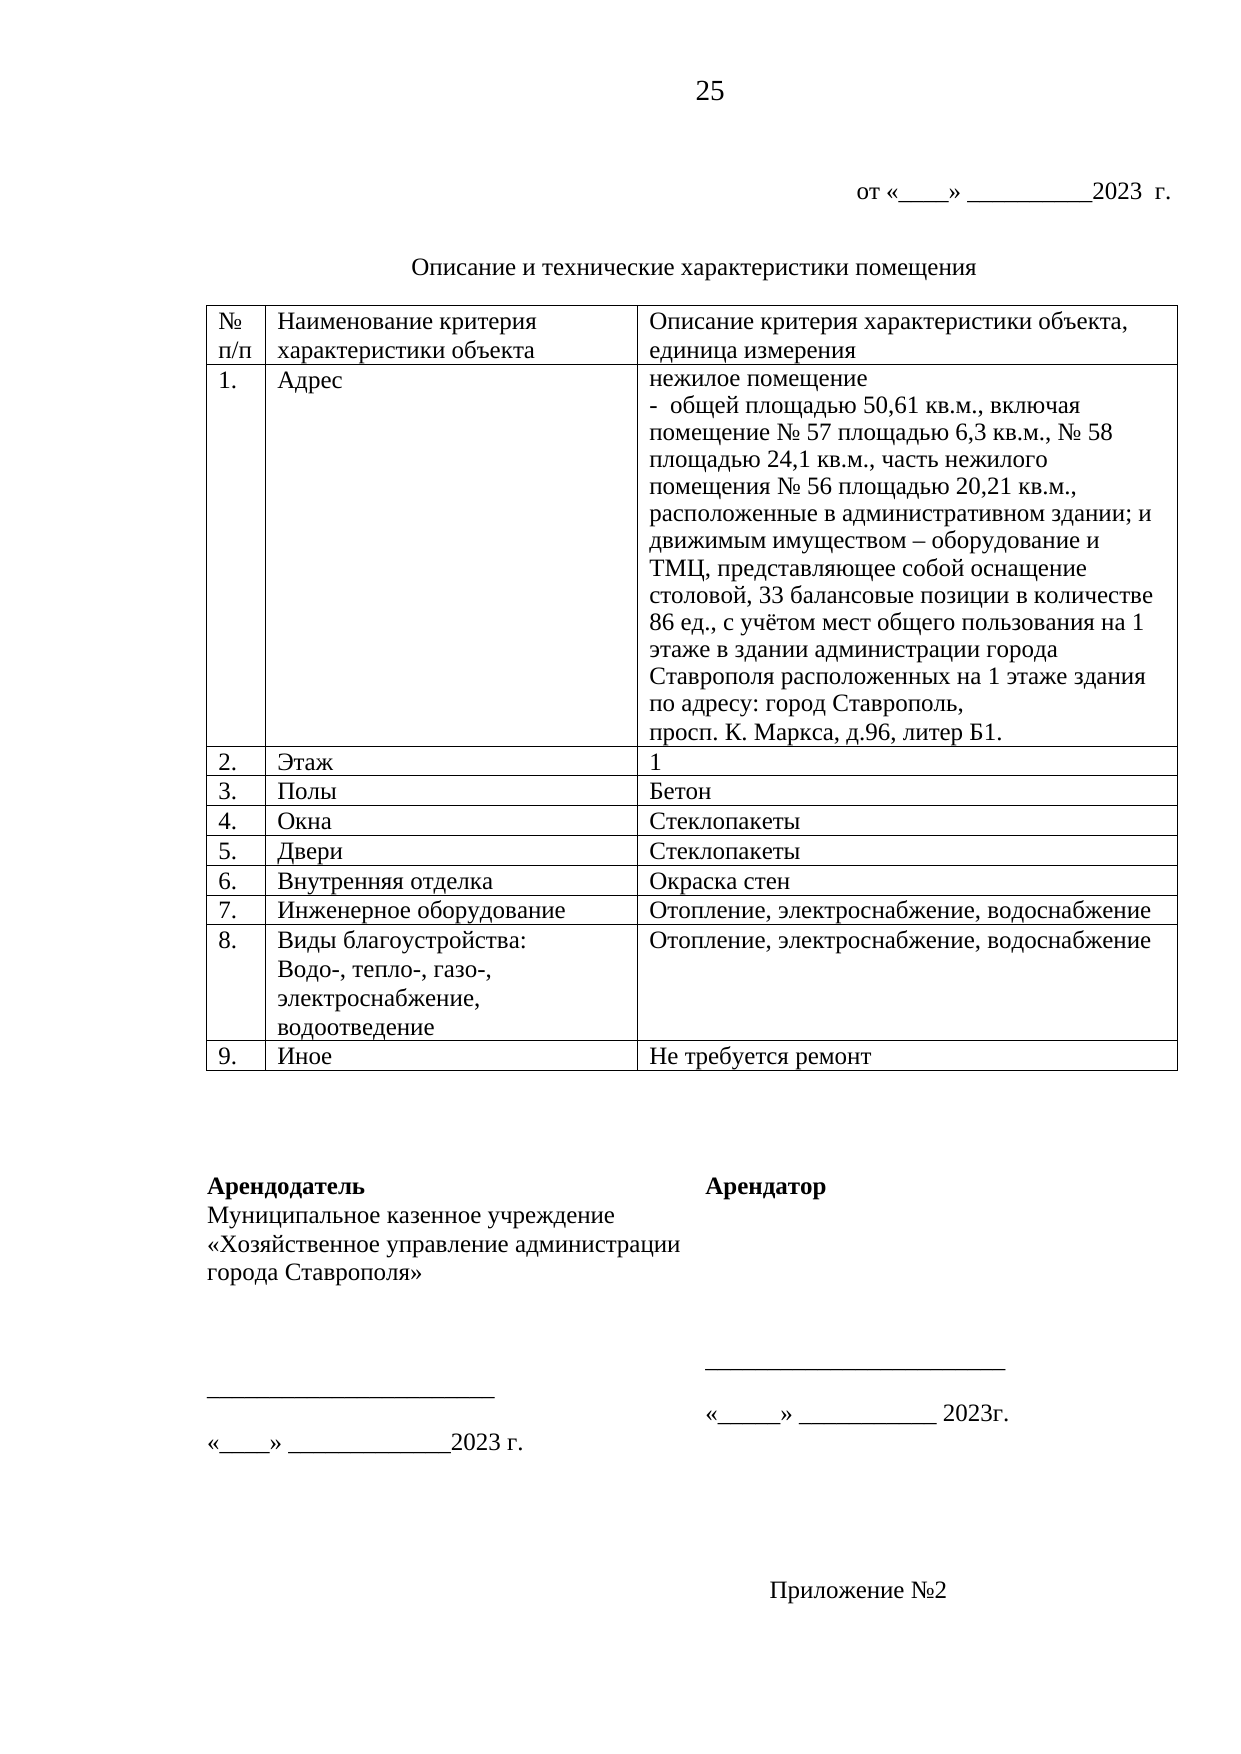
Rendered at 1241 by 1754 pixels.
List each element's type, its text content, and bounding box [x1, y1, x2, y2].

table_cell 7. [207, 896, 265, 924]
table_cell Не требуется ремонт [638, 1041, 1177, 1070]
table_cell 9. [207, 1041, 265, 1070]
table_cell Бетон [638, 776, 1177, 805]
table_cell Инженерное оборудование [266, 896, 637, 924]
text от «____» __________2023 г. [856, 176, 1181, 205]
table_header Арендатор ________________________ «_____» ___________ 2023г. [694, 1171, 1192, 1478]
table_header Описание критерия характеристики объекта, единица измерения [638, 306, 1177, 364]
table_header Арендодатель Муниципальное казенное учреждение «Хозяйственное управление администрации города Ставрополя» _______________________ «____» _____________2023 г. [196, 1171, 694, 1478]
text Описание и технические характеристики помещения [207, 255, 1181, 280]
table_header № п/п [207, 306, 265, 364]
table_cell 6. [207, 866, 265, 894]
text Приложение №2 [207, 1578, 1181, 1603]
table_cell 8. [207, 925, 265, 1040]
table_cell Стеклопакеты [638, 836, 1177, 865]
table_cell Отопление, электроснабжение, водоснабжение [638, 896, 1177, 924]
table_cell Адрес [266, 365, 637, 746]
table_cell Двери [266, 836, 637, 865]
table_cell Окраска стен [638, 866, 1177, 894]
table_cell Стеклопакеты [638, 806, 1177, 835]
table_header Наименование критерия характеристики объекта [266, 306, 637, 364]
table_cell 1. [207, 365, 265, 746]
table_cell Этаж [266, 747, 637, 775]
table_cell Полы [266, 776, 637, 805]
table_cell 4. [207, 806, 265, 835]
table_cell 5. [207, 836, 265, 865]
table_cell Окна [266, 806, 637, 835]
table_cell Внутренняя отделка [266, 866, 637, 894]
table_cell 3. [207, 776, 265, 805]
table_cell 1 [638, 747, 1177, 775]
table_cell Виды благоустройства: Водо-, тепло-, газо-, электроснабжение, водоотведение [266, 925, 637, 1040]
table_cell Иное [266, 1041, 637, 1070]
table_cell нежилое помещение - общей площадью 50,61 кв.м., включая помещение № 57 площадью 6,3 кв.м., № 58 площадью 24,1 кв.м., часть нежилого помещения № 56 площадью 20,21 кв.м., расположенные в административном здании; и движимым имуществом – оборудование и ТМЦ, представляющее собой оснащение столовой, 33 балансовые позиции в количестве 86 ед., с учётом мест общего пользования на 1 этаже в здании администрации города Ставрополя расположенных на 1 этаже здания по адресу: город Ставрополь, просп. К. Маркса, д.96, литер Б1. [638, 365, 1177, 746]
table_cell Отопление, электроснабжение, водоснабжение [638, 925, 1177, 1040]
table_cell 2. [207, 747, 265, 775]
